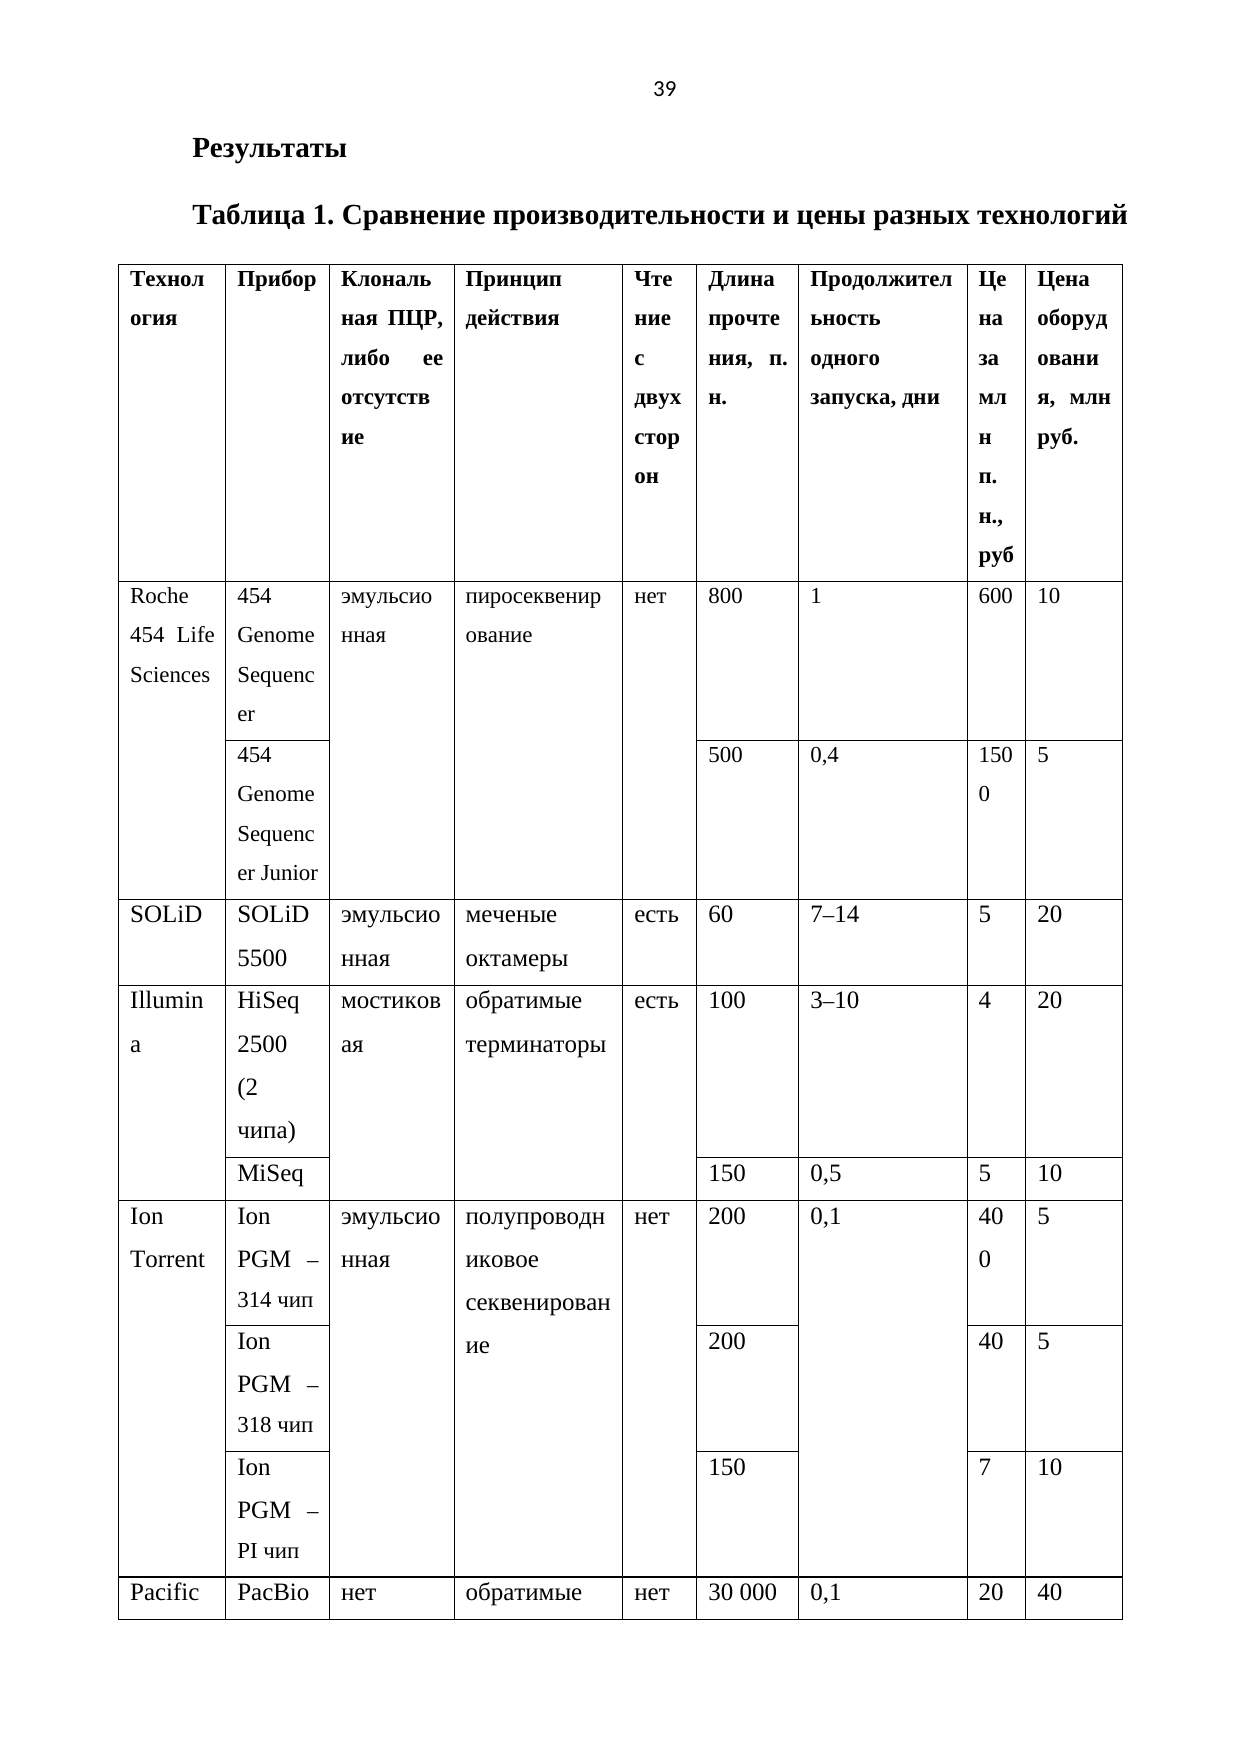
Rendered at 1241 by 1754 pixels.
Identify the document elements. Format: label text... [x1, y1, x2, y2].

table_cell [455, 1578, 622, 1619]
table_header Длина прочтения, п. н. [697, 265, 798, 581]
table_cell мостиковая [330, 986, 454, 1200]
table_cell 454 Genome Sequencer Junior [226, 741, 329, 898]
table_cell PacBio RSII [226, 1578, 329, 1619]
table_header Цена оборудования, млн руб. [1026, 265, 1122, 581]
table_cell 7 [968, 1452, 1025, 1576]
table_cell меченые октамеры [455, 900, 622, 984]
table_cell 800 [697, 582, 798, 739]
table_cell Ion PGM – 314 чип [226, 1201, 329, 1325]
table_cell SOLiD [119, 900, 225, 984]
table_header Технология [119, 265, 225, 581]
table_cell SOLiD 5500 [226, 900, 329, 984]
table_cell эмульсионная [330, 900, 454, 984]
table_header Прибор [226, 265, 329, 581]
table_cell пиросеквенирование [455, 582, 622, 898]
table_cell нет [623, 1201, 696, 1576]
table_cell 60 [697, 900, 798, 984]
table_header Цена за млн п. н., руб [968, 265, 1025, 581]
table_cell 7–14 [799, 900, 967, 984]
table_cell 5 [1026, 741, 1122, 898]
table_cell 5 [968, 900, 1025, 984]
table_header Принцип действия [455, 265, 622, 581]
table_cell 0,5 [799, 1158, 967, 1200]
table_cell 454 Genome Sequencer [226, 582, 329, 739]
text Таблица 1. Сравнение производительности и цены разных технологий [118, 197, 1152, 230]
table_cell 400 [968, 1201, 1025, 1325]
table_cell 200 [697, 1326, 798, 1451]
text Результаты [118, 130, 1152, 163]
table_cell 30 000 [697, 1578, 798, 1619]
table_cell 40 [968, 1326, 1025, 1451]
table_cell HiSeq 2500 (2 чипа) [226, 986, 329, 1157]
table_cell 200 [697, 1201, 798, 1325]
table_cell нет [330, 1578, 454, 1619]
table_cell есть [623, 900, 696, 984]
table_cell 20 [1026, 900, 1122, 984]
table_cell 10 [1026, 1158, 1122, 1200]
table_cell 5 [1026, 1201, 1122, 1325]
table_cell Ion PGM – 318 чип [226, 1326, 329, 1451]
table_cell Illumina [119, 986, 225, 1200]
table_cell 150 [697, 1158, 798, 1200]
table_cell 1500 [968, 741, 1025, 898]
table_cell есть [623, 986, 696, 1200]
table_cell Ion PGM – PI чип [226, 1452, 329, 1576]
table_cell 10 [1026, 1452, 1122, 1576]
table_cell 5 [968, 1158, 1025, 1200]
table_cell 40 [1026, 1578, 1122, 1619]
table_cell обратимые терминаторы [455, 986, 622, 1200]
table_cell 150 [697, 1452, 798, 1576]
table_cell 3–10 [799, 986, 967, 1157]
table_header Чтение с двух сторон [623, 265, 696, 581]
table_cell 0,4 [799, 741, 967, 898]
table_cell 1 [799, 582, 967, 739]
table_cell 5 [1026, 1326, 1122, 1451]
table_cell нет [623, 582, 696, 898]
table_header Продолжительность одного запуска, дни [799, 265, 967, 581]
table_cell 500 [697, 741, 798, 898]
table_cell 20 [1026, 986, 1122, 1157]
table_cell нет [623, 1578, 696, 1619]
table_cell 100 [697, 986, 798, 1157]
table_header Клональная ПЦР, либо ее отсутствие [330, 265, 454, 581]
table_cell 0,1 [799, 1578, 967, 1619]
table_cell эмульсионная [330, 1201, 454, 1576]
table_cell полупроводниковое секвенирование [455, 1201, 622, 1576]
table_cell 20 [968, 1578, 1025, 1619]
table_cell Ion Torrent [119, 1201, 225, 1576]
table_cell эмульсионная [330, 582, 454, 898]
table_cell 4 [968, 986, 1025, 1157]
table_cell MiSeq [226, 1158, 329, 1200]
table_cell Roche 454 Life Sciences [119, 582, 225, 898]
table_cell 0,1 [799, 1201, 967, 1576]
table_cell 600 [968, 582, 1025, 739]
table_cell Pacific Biosciences [119, 1578, 225, 1619]
table_cell 10 [1026, 582, 1122, 739]
